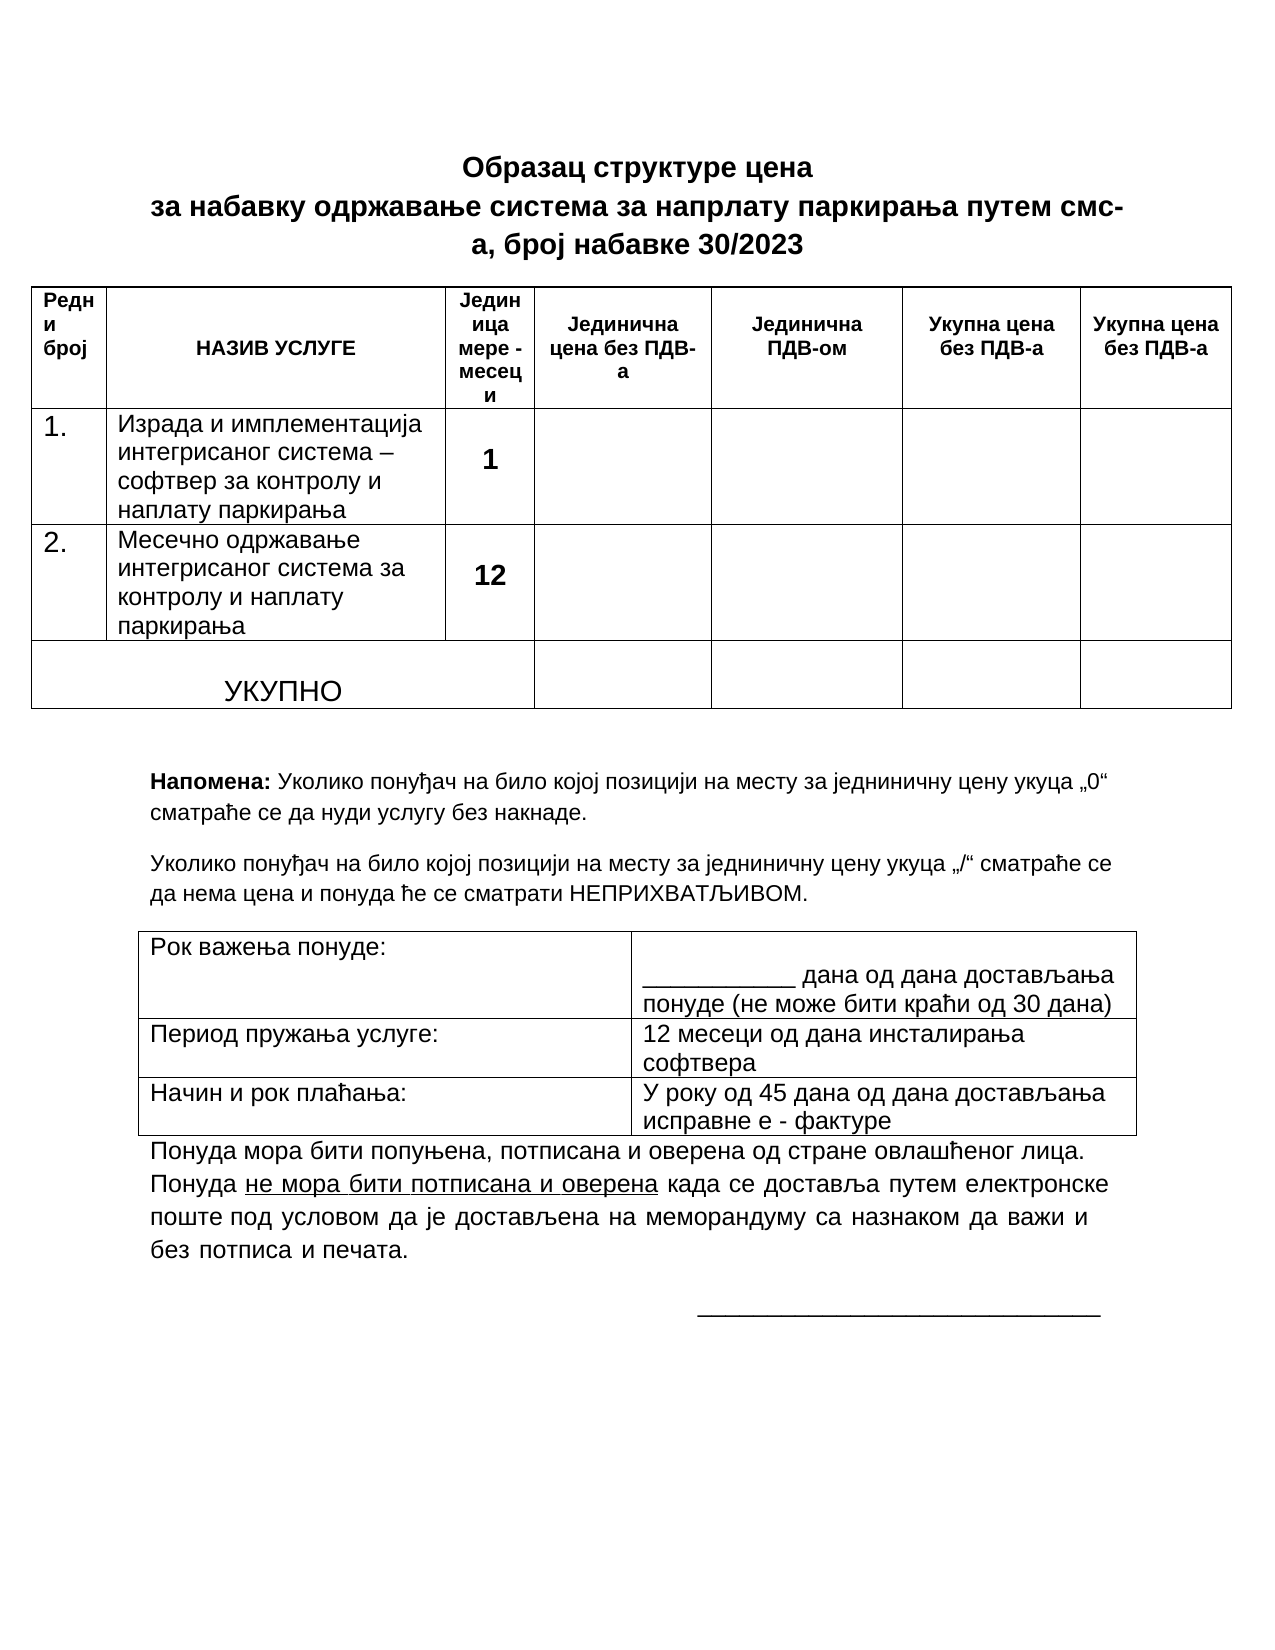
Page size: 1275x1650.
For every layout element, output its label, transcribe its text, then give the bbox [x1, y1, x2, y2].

table_cell 12 месеци од дана инсталирања софтвера [632, 1019, 1136, 1077]
table_header Јединична цена без ПДВ-а [535, 288, 711, 408]
table_header Укупна цена без ПДВ-а [903, 288, 1080, 408]
table_cell [1081, 525, 1231, 640]
table_header Јединична ПДВ-ом [712, 288, 902, 408]
table_cell 1. [32, 409, 106, 524]
table_header Рок важења понуде: [139, 932, 631, 1018]
text Уколико понуђач на било којој позицији на месту за једниничну цену укуца „/“ сматраће се да нема цена и понуда ће се сматрати НЕПРИХВАТЉИВОМ. [150, 849, 1125, 906]
text Понуда мора бити попуњена, потписана и оверена од стране овлашћеног лица. Понуда не мора бити потписана и оверена када се доставља путем електронске поште под условом да је достављена на меморандуму са назнаком да важи и без потписа и печата. [150, 1136, 1125, 1264]
table_header НАЗИВ УСЛУГЕ [107, 288, 445, 408]
table_cell [903, 525, 1080, 640]
table_header Укупна цена без ПДВ-а [1081, 288, 1231, 408]
text за набавку одржавање система за напрлату паркирања путем смс-а, број набавке 30/2023 [150, 188, 1125, 261]
table_cell УКУПНО [32, 641, 534, 708]
table_cell [535, 641, 711, 708]
table_cell 1 [446, 409, 534, 524]
table_cell Месечно одржавање интегрисаног система за контролу и наплату паркирања [107, 525, 445, 640]
table_cell [903, 641, 1080, 708]
table_cell У року од 45 дана од дана достављања исправне е - фактуре [632, 1078, 1136, 1135]
table_cell 12 [446, 525, 534, 640]
table_header ___________ дана од дана достављања понуде (не може бити краћи од 30 дана) [632, 932, 1136, 1018]
table_cell [903, 409, 1080, 524]
table_header Јединица мере - месеци [446, 288, 534, 408]
text _____________________________ [150, 1289, 1125, 1318]
table_cell [712, 525, 902, 640]
table_cell [535, 525, 711, 640]
table_cell Израда и имплементација интегрисаног система –софтвер за контролу и наплату паркирања [107, 409, 445, 524]
text Напомена: Уколико понуђач на било којој позицији на месту за једниничну цену укуца „0“ сматраће се да нуди услугу без накнаде. [150, 768, 1125, 825]
table_cell [1081, 641, 1231, 708]
table_cell 2. [32, 525, 106, 640]
table_cell Период пружања услуге: [139, 1019, 631, 1077]
table_cell Начин и рок плаћања: [139, 1078, 631, 1135]
table_cell [1081, 409, 1231, 524]
table_cell [535, 409, 711, 524]
table_cell [712, 641, 902, 708]
table_header Редни број [32, 288, 106, 408]
text Образац структуре цена [150, 150, 1125, 183]
table_cell [712, 409, 902, 524]
